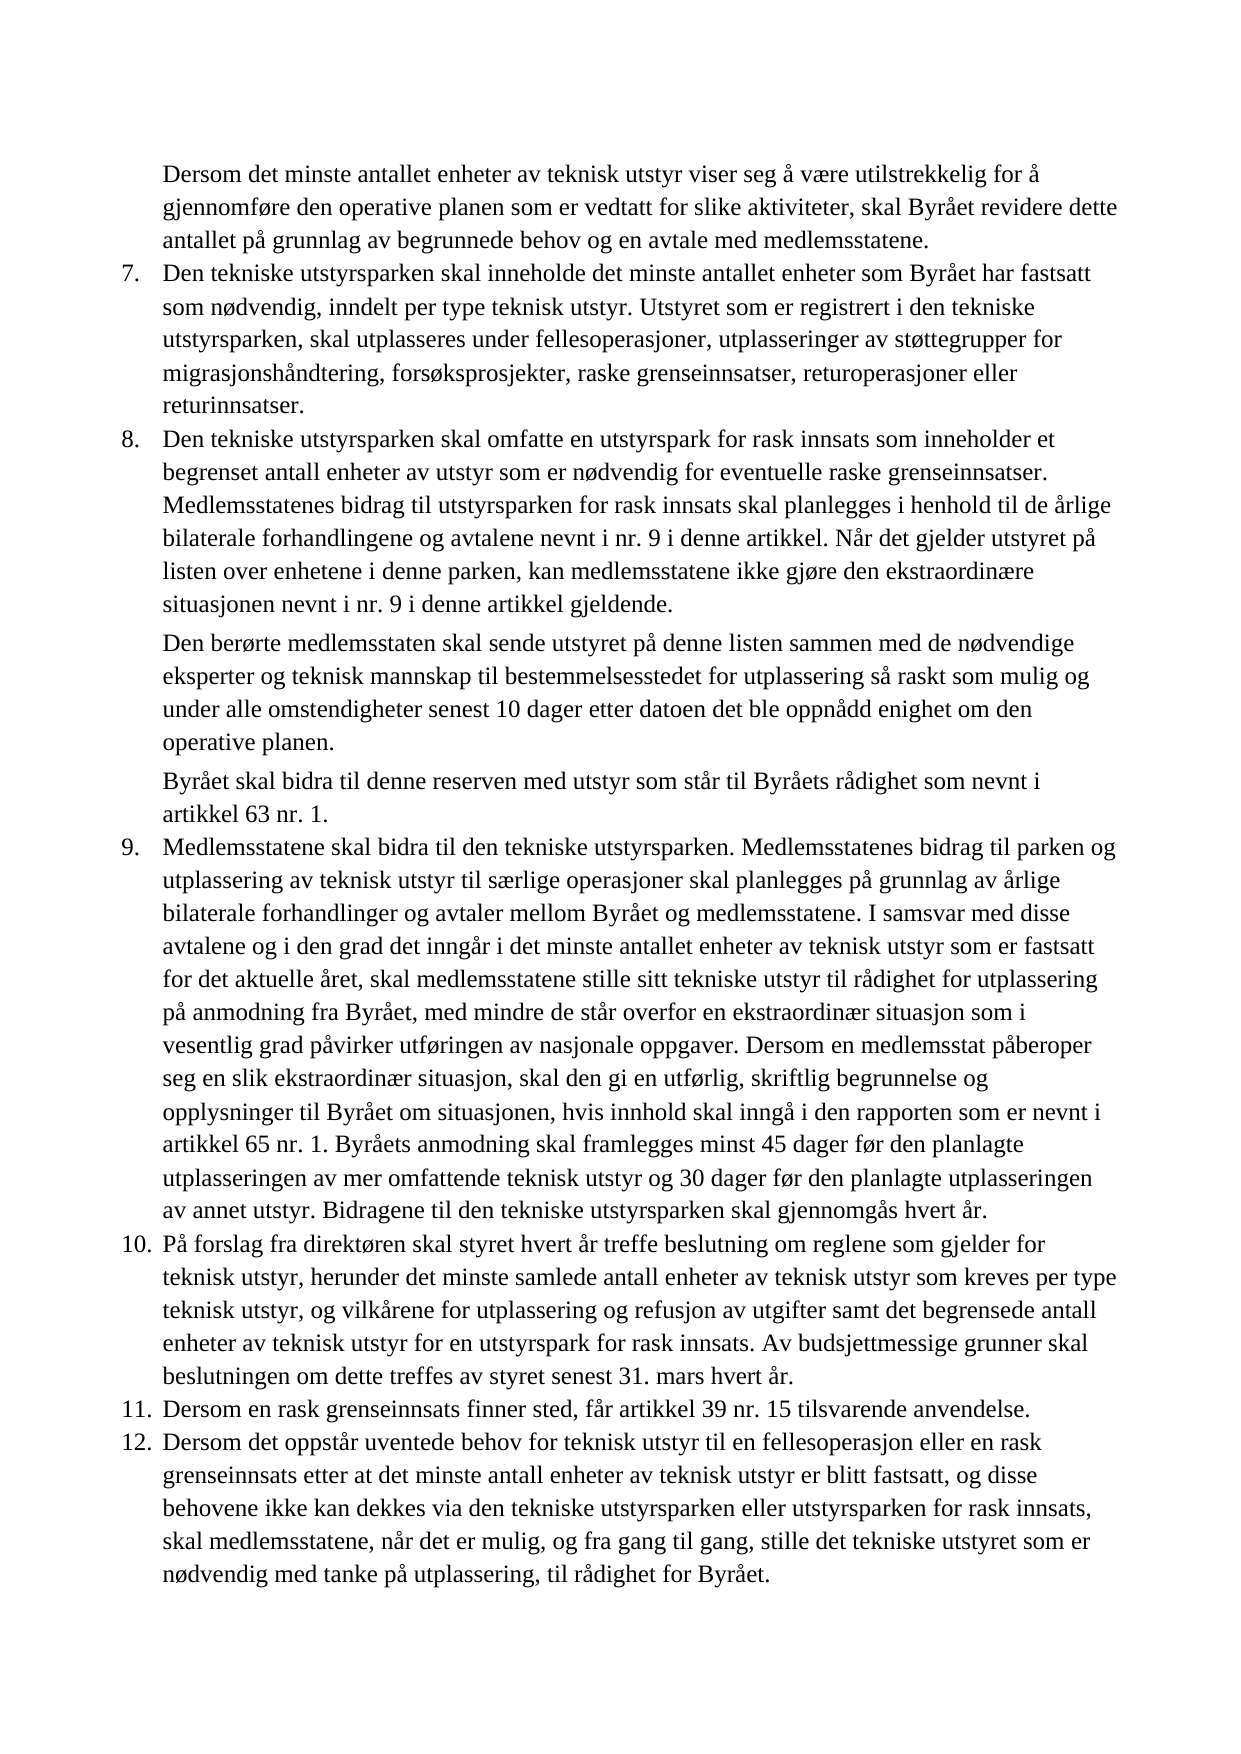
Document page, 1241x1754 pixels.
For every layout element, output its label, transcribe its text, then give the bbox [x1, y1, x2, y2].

list 7. Den tekniske utstyrsparken skal inneholde det minste antallet enheter som Byrået har fastsatt som nødvendig, inndelt per type teknisk utstyr. Utstyret som er registrert i den tekniske utstyrsparken, skal utplasseres under fellesoperasjoner, utplasseringer av støttegrupper for migrasjonshåndtering, forsøksprosjekter, raske grenseinnsatser, returoperasjoner eller returinnsatser. [121, 258, 1119, 419]
list 8. Den tekniske utstyrsparken skal omfatte en utstyrspark for rask innsats som inneholder et begrenset antall enheter av utstyr som er nødvendig for eventuelle raske grenseinnsatser. Medlemsstatenes bidrag til utstyrsparken for rask innsats skal planlegges i henhold til de årlige bilaterale forhandlingene og avtalene nevnt i nr. 9 i denne artikkel. Når det gjelder utstyret på listen over enhetene i denne parken, kan medlemsstatene ikke gjøre den ekstraordinære situasjonen nevnt i nr. 9 i denne artikkel gjeldende. [121, 424, 1119, 617]
list 11. Dersom en rask grenseinnsats finner sted, får artikkel 39 nr. 15 tilsvarende anvendelse. [121, 1394, 1119, 1422]
list 10. På forslag fra direktøren skal styret hvert år treffe beslutning om reglene som gjelder for teknisk utstyr, herunder det minste samlede antall enheter av teknisk utstyr som kreves per type teknisk utstyr, og vilkårene for utplassering og refusjon av utgifter samt det begrensede antall enheter av teknisk utstyr for en utstyrspark for rask innsats. Av budsjettmessige grunner skal beslutningen om dette treffes av styret senest 31. mars hvert år. [121, 1229, 1119, 1389]
list Dersom det minste antallet enheter av teknisk utstyr viser seg å være utilstrekkelig for å gjennomføre den operative planen som er vedtatt for slike aktiviteter, skal Byrået revidere dette antallet på grunnlag av begrunnede behov og en avtale med medlemsstatene. [162, 159, 1119, 254]
list Den berørte medlemsstaten skal sende utstyret på denne listen sammen med de nødvendige eksperter og teknisk mannskap til bestemmelsesstedet for utplassering så raskt som mulig og under alle omstendigheter senest 10 dager etter datoen det ble oppnådd enighet om den operative planen. [162, 628, 1119, 756]
list 12. Dersom det oppstår uventede behov for teknisk utstyr til en fellesoperasjon eller en rask grenseinnsats etter at det minste antall enheter av teknisk utstyr er blitt fastsatt, og disse behovene ikke kan dekkes via den tekniske utstyrsparken eller utstyrsparken for rask innsats, skal medlemsstatene, når det er mulig, og fra gang til gang, stille det tekniske utstyret som er nødvendig med tanke på utplassering, til rådighet for Byrået. [121, 1427, 1119, 1588]
list 9. Medlemsstatene skal bidra til den tekniske utstyrsparken. Medlemsstatenes bidrag til parken og utplassering av teknisk utstyr til særlige operasjoner skal planlegges på grunnlag av årlige bilaterale forhandlinger og avtaler mellom Byrået og medlemsstatene. I samsvar med disse avtalene og i den grad det inngår i det minste antallet enheter av teknisk utstyr som er fastsatt for det aktuelle året, skal medlemsstatene stille sitt tekniske utstyr til rådighet for utplassering på anmodning fra Byrået, med mindre de står overfor en ekstraordinær situasjon som i vesentlig grad påvirker utføringen av nasjonale oppgaver. Dersom en medlemsstat påberoper seg en slik ekstraordinær situasjon, skal den gi en utførlig, skriftlig begrunnelse og opplysninger til Byrået om situasjonen, hvis innhold skal inngå i den rapporten som er nevnt i artikkel 65 nr. 1. Byråets anmodning skal framlegges minst 45 dager før den planlagte utplasseringen av mer omfattende teknisk utstyr og 30 dager før den planlagte utplasseringen av annet utstyr. Bidragene til den tekniske utstyrsparken skal gjennomgås hvert år. [121, 832, 1119, 1224]
list Byrået skal bidra til denne reserven med utstyr som står til Byråets rådighet som nevnt i artikkel 63 nr. 1. [162, 766, 1119, 828]
